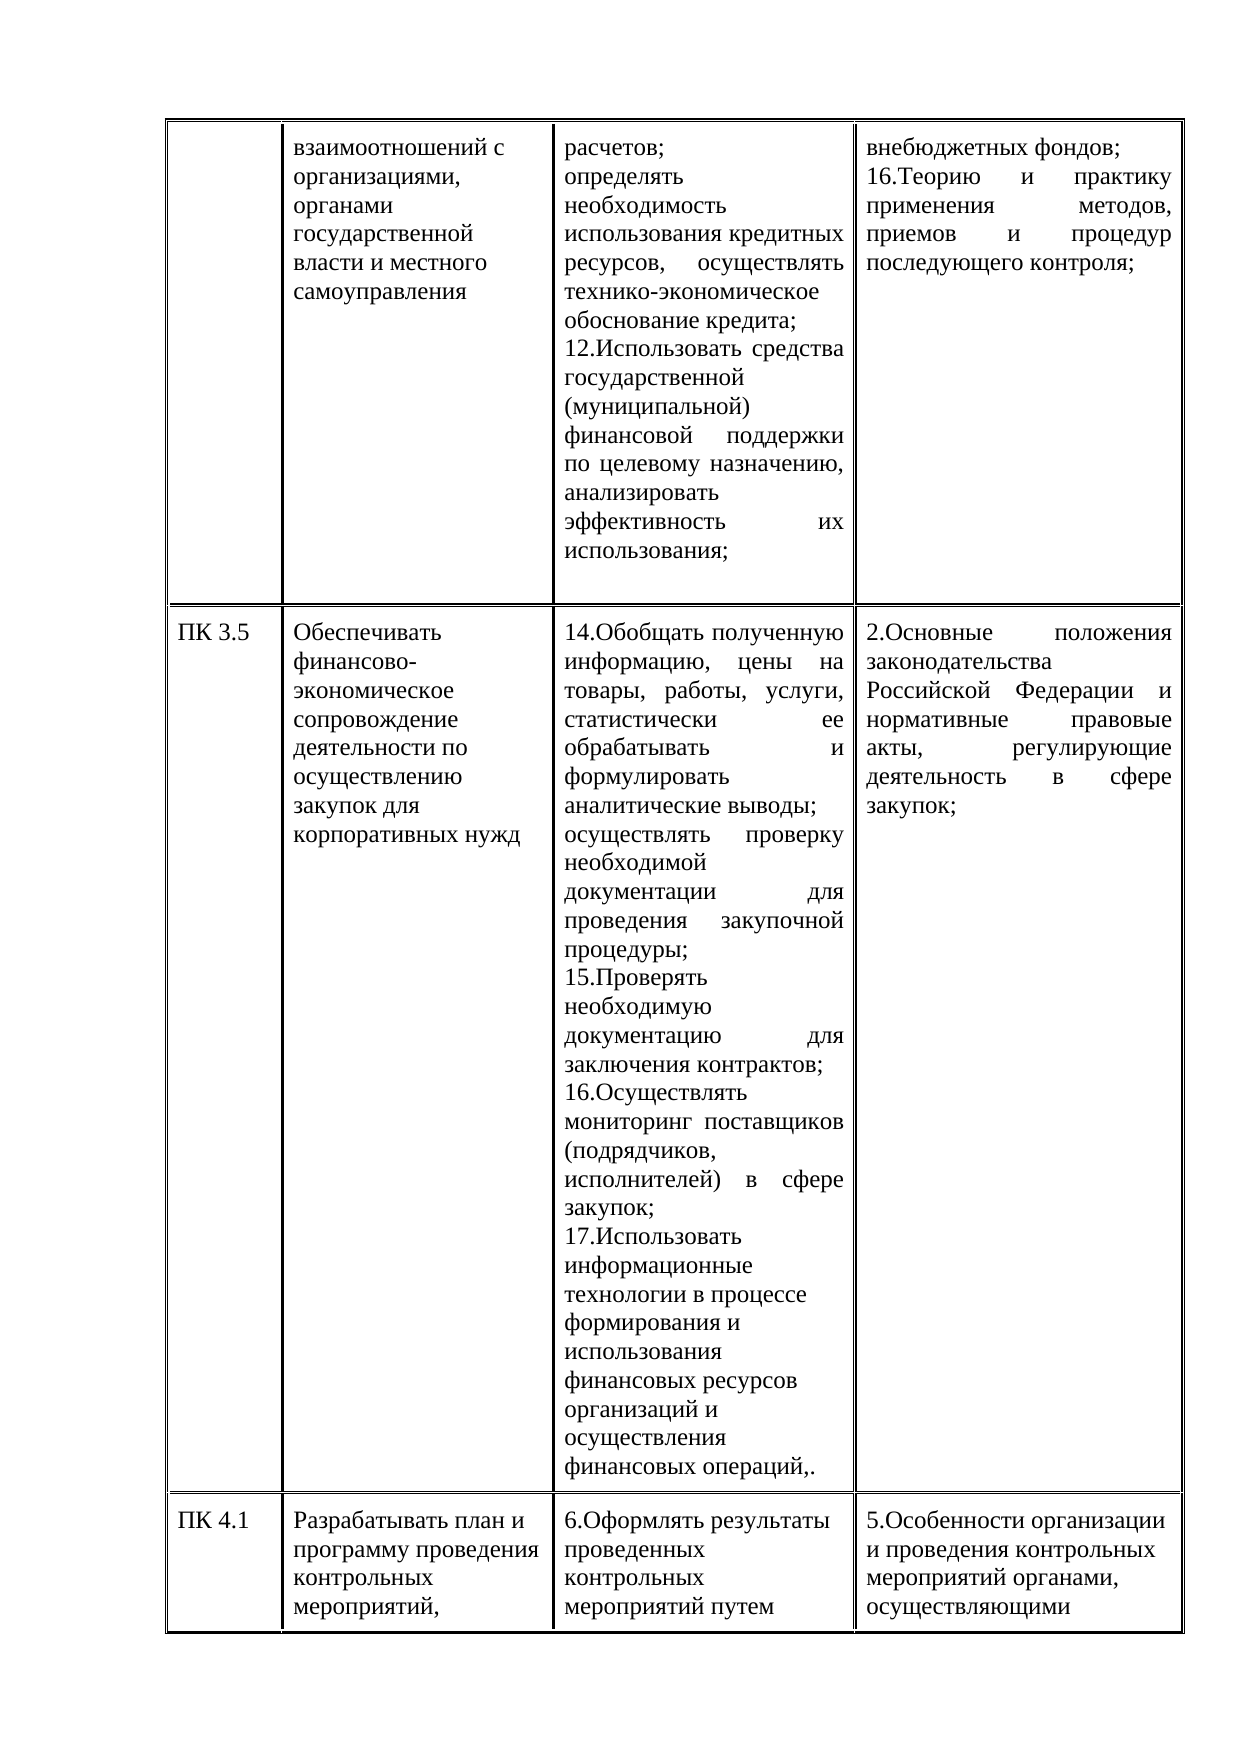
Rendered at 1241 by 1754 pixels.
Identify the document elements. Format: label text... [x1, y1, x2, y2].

table_cell ПК 3.5 [168, 603, 281, 1491]
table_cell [855, 1491, 1183, 1631]
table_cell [282, 122, 553, 603]
table_cell 2.Основные положения законодательства Российской Федерации и нормативные правовые акты, регулирующие деятельность в сфере закупок; [857, 603, 1182, 1491]
table_cell Обеспечивать финансово-экономическое сопровождение деятельности по осуществлению закупок для корпоративных нужд [284, 607, 552, 1491]
table_cell 14.Обобщать полученную информацию, цены на товары, работы, услуги, статистически ее обрабатывать и формулировать аналитические выводы; осуществлять проверку необходимой документации для проведения закупочной процедуры; 15.Проверять необходимую документацию для заключения контрактов; 16.Осуществлять мониторинг поставщиков (подрядчиков, исполнителей) в сфере закупок; 17.Использовать информационные технологии в процессе формирования и использования финансовых ресурсов организаций и осуществления финансовых операций,. [555, 607, 853, 1491]
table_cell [553, 1491, 855, 1631]
table_cell ПК 3.4 [168, 120, 282, 603]
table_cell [553, 120, 855, 603]
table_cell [282, 1494, 553, 1631]
table_cell ПК 4.1 [166, 1491, 282, 1631]
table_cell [855, 122, 1181, 603]
